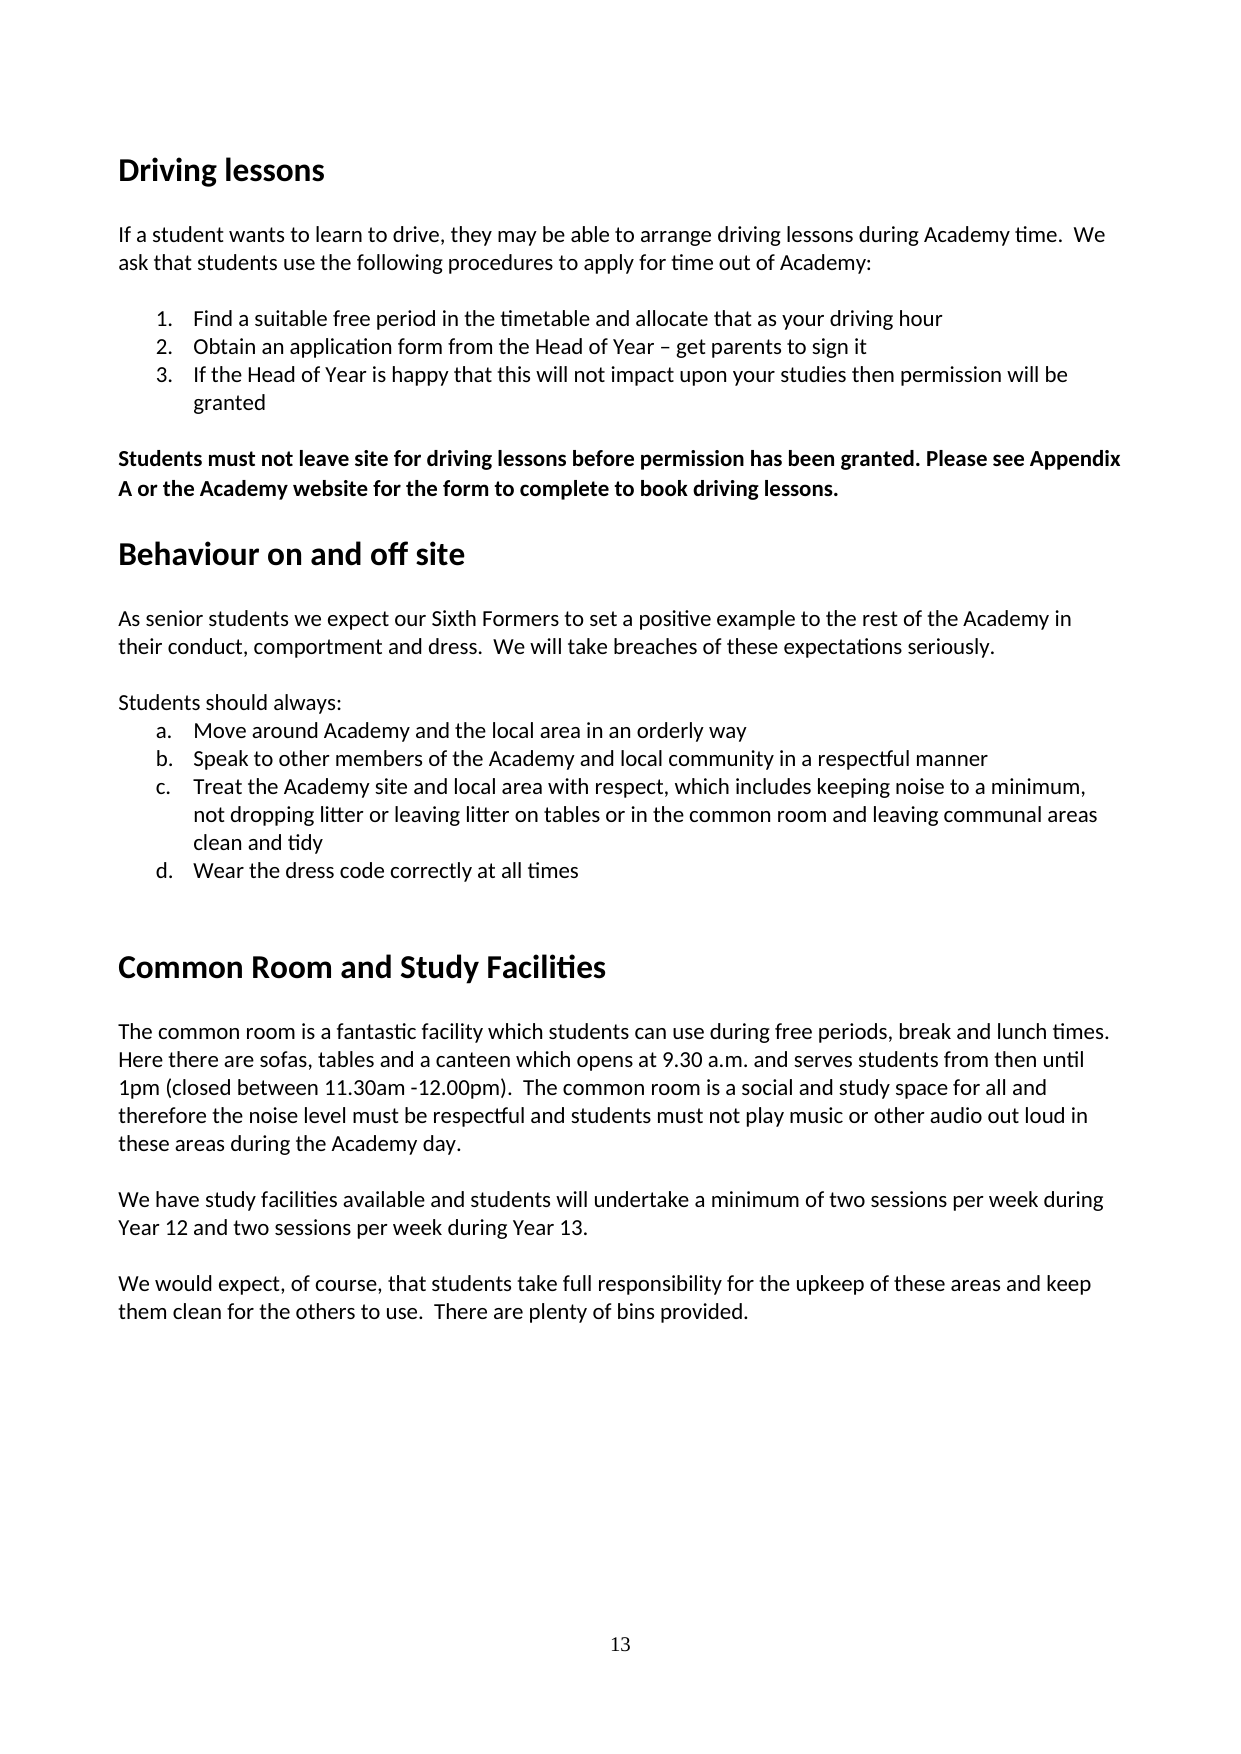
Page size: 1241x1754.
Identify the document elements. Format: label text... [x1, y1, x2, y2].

list Speak to other members of the Academy and local community in a respectful manner [156, 744, 1122, 772]
text Behaviour on and off site [118, 533, 1122, 574]
list Wear the dress code correctly at all times [156, 857, 1122, 884]
text Common Room and Study Facilities [118, 946, 1122, 986]
text We would expect, of course, that students take full responsibility for the upkeep of these areas and keep them clean for the others to use. There are plenty of bins provided. [118, 1269, 1122, 1325]
text As senior students we expect our Sixth Formers to set a positive example to the rest of the Academy in their conduct, comportment and dress. We will take breaches of these expectations seriously. [118, 604, 1122, 660]
list If the Head of Year is happy that this will not impact upon your studies then permission will be granted [156, 360, 1122, 416]
list Treat the Academy site and local area with respect, which includes keeping noise to a minimum, not dropping litter or leaving litter on tables or in the common room and leaving communal areas clean and tidy [156, 772, 1122, 857]
text Students should always: [118, 688, 1122, 716]
text If a student wants to learn to drive, they may be able to arrange driving lessons during Academy time. We ask that students use the following procedures to apply for time out of Academy: [118, 220, 1122, 276]
text Students must not leave site for driving lessons before permission has been granted. Please see Appendix A or the Academy website for the form to complete to book driving lessons. [118, 444, 1122, 503]
text We have study facilities available and students will undertake a minimum of two sessions per week during Year 12 and two sessions per week during Year 13. [118, 1185, 1122, 1241]
list Move around Academy and the local area in an orderly way [156, 716, 1122, 744]
list Find a suitable free period in the timetable and allocate that as your driving hour [156, 304, 1122, 332]
text Driving lessons [118, 149, 1122, 189]
text The common room is a fantastic facility which students can use during free periods, break and lunch times. Here there are sofas, tables and a canteen which opens at 9.30 a.m. and serves students from then until 1pm (closed between 11.30am -12.00pm). The common room is a social and study space for all and therefore the noise level must be respectful and students must not play music or other audio out loud in these areas during the Academy day. [118, 1017, 1122, 1157]
list Obtain an application form from the Head of Year – get parents to sign it [156, 332, 1122, 360]
